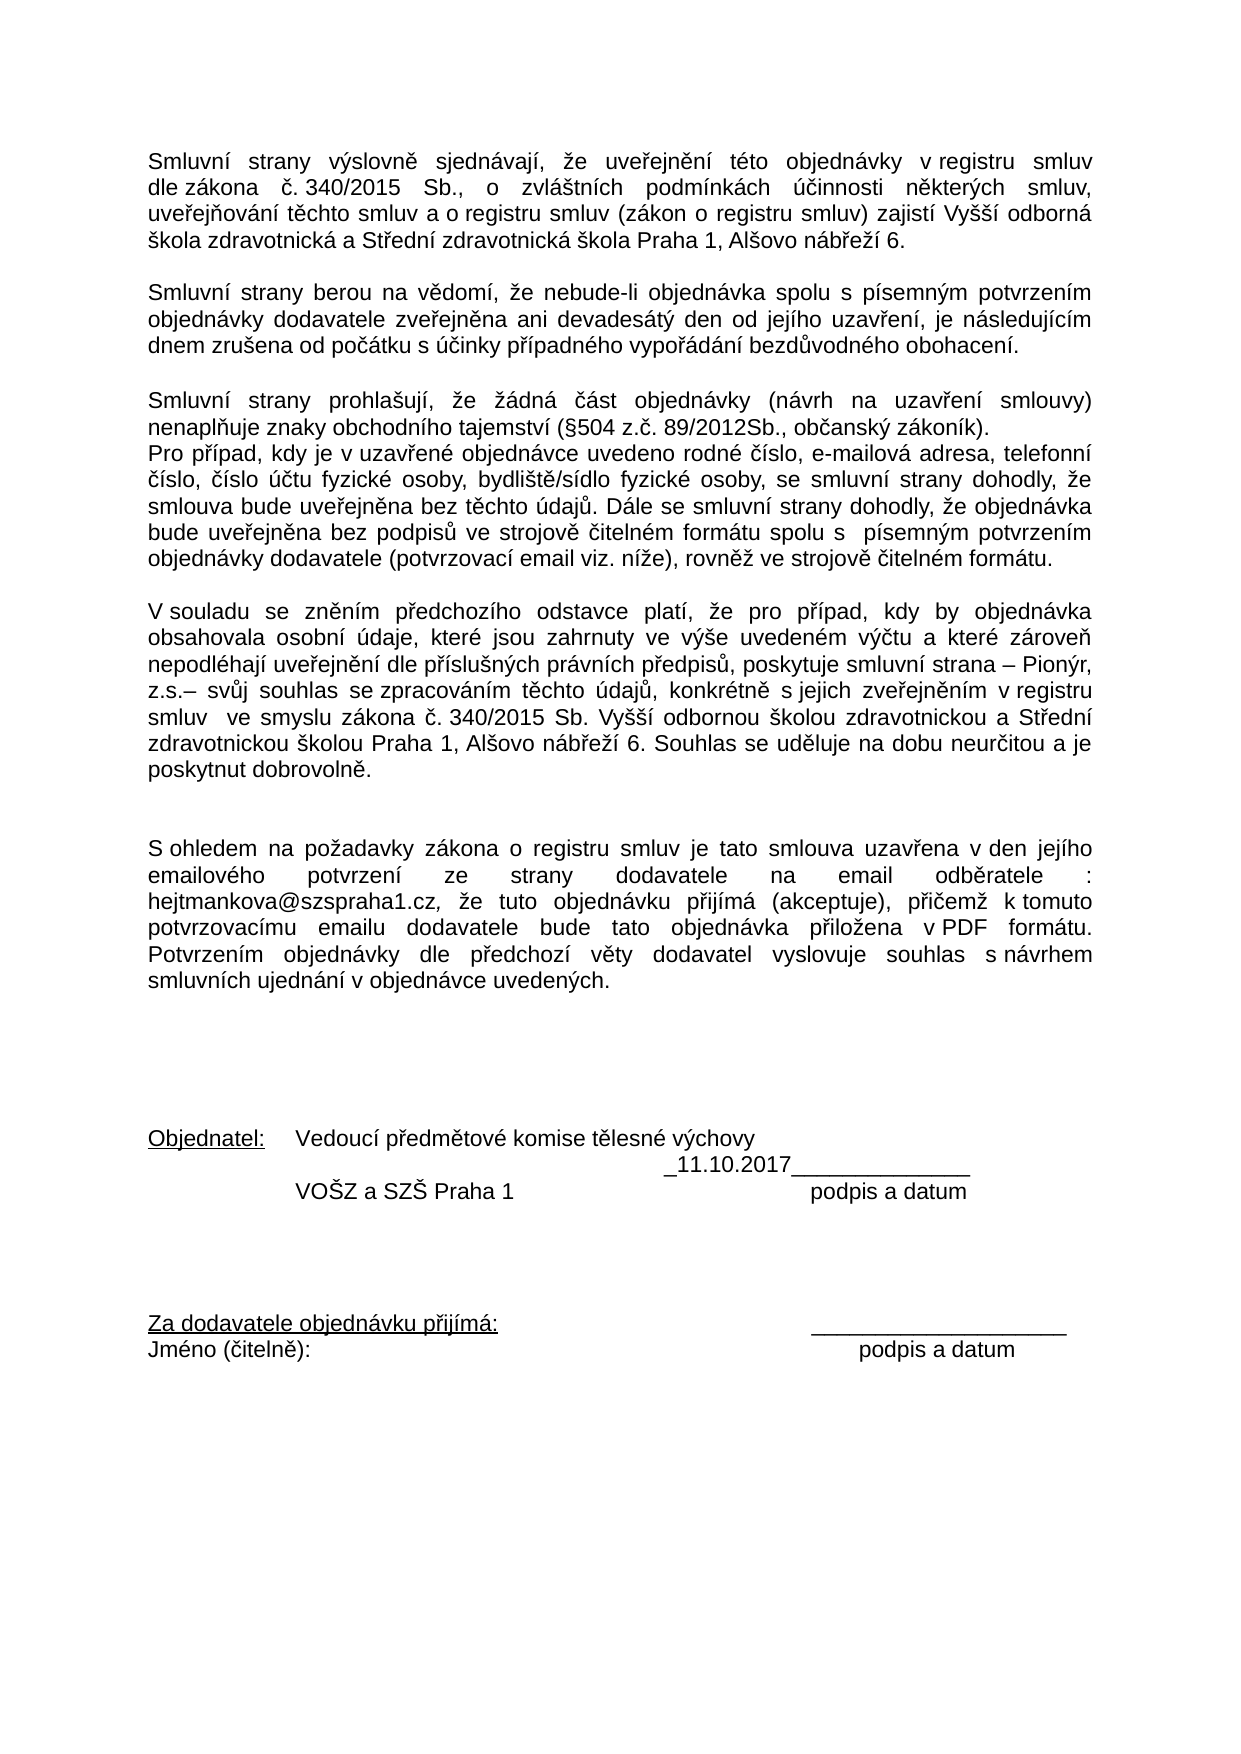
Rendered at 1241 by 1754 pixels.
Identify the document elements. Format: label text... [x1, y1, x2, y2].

text Jméno (čitelně): podpis a datum [148, 1336, 1093, 1362]
text Smluvní strany výslovně sjednávají, že uveřejnění této objednávky v registru smluv dle zákona č. 340/2015 Sb., o zvláštních podmínkách účinnosti některých smluv, uveřejňování těchto smluv a o registru smluv (zákon o registru smluv) zajistí Vyšší odborná škola zdravotnická a Střední zdravotnická škola Praha 1, Alšovo nábřeží 6. [148, 148, 1093, 253]
text Objednatel: Vedoucí předmětové komise tělesné výchovy [148, 1125, 1093, 1151]
text Smluvní strany berou na vědomí, že nebude-li objednávka spolu s písemným potvrzením objednávky dodavatele zveřejněna ani devadesátý den od jejího uzavření, je následujícím dnem zrušena od počátku s účinky případného vypořádání bezdůvodného obohacení. [148, 279, 1093, 358]
text Za dodavatele objednávku přijímá: ____________________ [148, 1309, 1093, 1336]
text Pro případ, kdy je v uzavřené objednávce uvedeno rodné číslo, e-mailová adresa, telefonní číslo, číslo účtu fyzické osoby, bydliště/sídlo fyzické osoby, se smluvní strany dohodly, že smlouva bude uveřejněna bez těchto údajů. Dále se smluvní strany dohodly, že objednávka bude uveřejněna bez podpisů ve strojově čitelném formátu spolu s písemným potvrzením objednávky dodavatele (potvrzovací email viz. níže), rovněž ve strojově čitelném formátu. [148, 440, 1093, 572]
text _11.10.2017______________ [148, 1151, 1093, 1178]
text V souladu se zněním předchozího odstavce platí, že pro případ, kdy by objednávka obsahovala osobní údaje, které jsou zahrnuty ve výše uvedeném výčtu a které zároveň nepodléhají uveřejnění dle příslušných právních předpisů, poskytuje smluvní strana – Pionýr, z.s.– svůj souhlas se zpracováním těchto údajů, konkrétně s jejich zveřejněním v registru smluv ve smyslu zákona č. 340/2015 Sb. Vyšší odbornou školou zdravotnickou a Střední zdravotnickou školou Praha 1, Alšovo nábřeží 6. Souhlas se uděluje na dobu neurčitou a je poskytnut dobrovolně. [148, 598, 1093, 782]
text VOŠZ a SZŠ Praha 1 podpis a datum [148, 1178, 1093, 1204]
text S ohledem na požadavky zákona o registru smluv je tato smlouva uzavřena v den jejího emailového potvrzení ze strany dodavatele na email odběratele : hejtmankova@szspraha1.cz, že tuto objednávku přijímá (akceptuje), přičemž k tomuto potvrzovacímu emailu dodavatele bude tato objednávka přiložena v PDF formátu. Potvrzením objednávky dle předchozí věty dodavatel vyslovuje souhlas s návrhem smluvních ujednání v objednávce uvedených. [148, 835, 1093, 914]
text Smluvní strany prohlašují, že žádná část objednávky (návrh na uzavření smlouvy) nenaplňuje znaky obchodního tajemství (§504 z.č. 89/2012Sb., občanský zákoník). [148, 387, 1093, 440]
